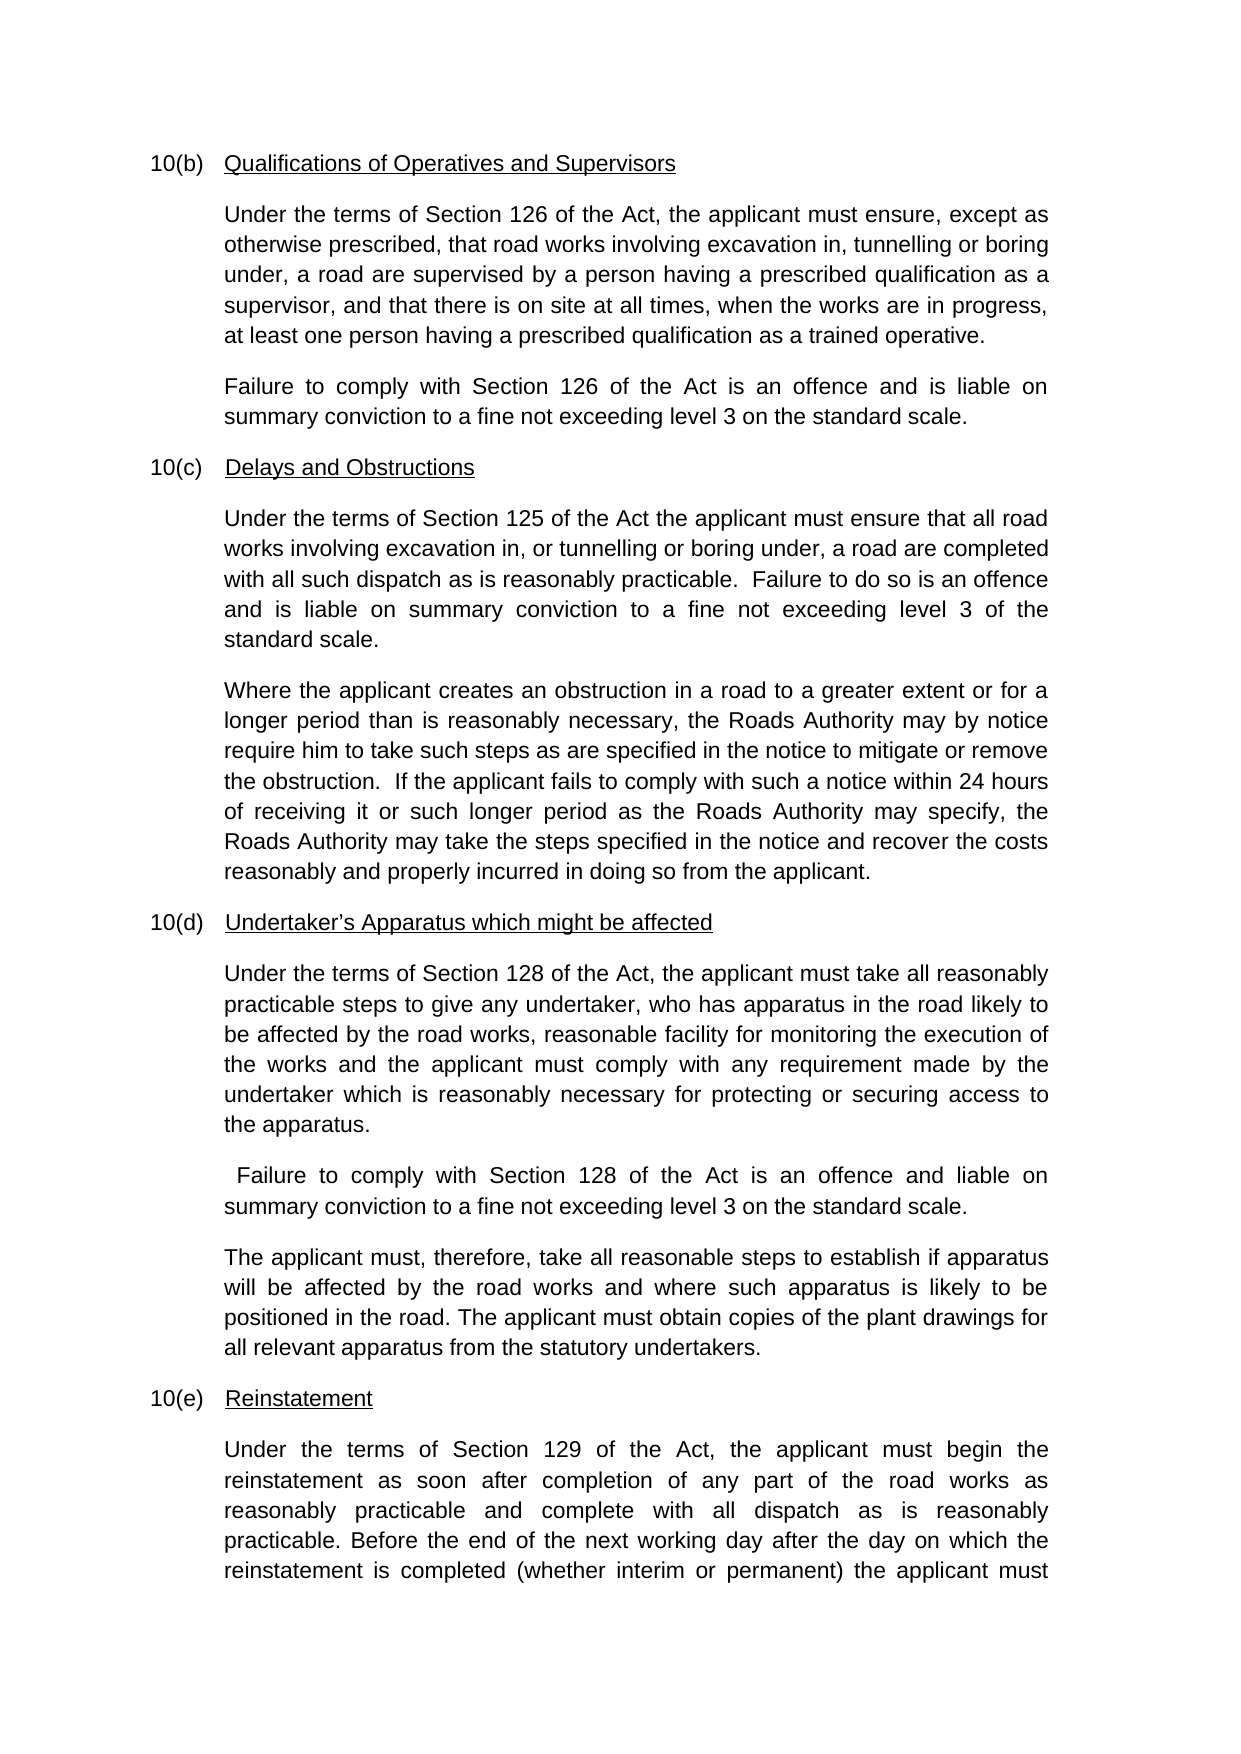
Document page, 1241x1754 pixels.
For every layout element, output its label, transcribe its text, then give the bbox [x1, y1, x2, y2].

text Where the applicant creates an obstruction in a road to a greater extent or for a longer period than is reasonably necessary, the Roads Authority may by notice require him to take such steps as are specified in the notice to mitigate or remove the obstruction. If the applicant fails to comply with such a notice within 24 hours of receiving it or such longer period as the Roads Authority may specify, the Roads Authority may take the steps specified in the notice and recover the costs reasonably and properly incurred in doing so from the applicant. [224, 677, 1049, 885]
text 10(b) Qualifications of Operatives and Supervisors [150, 150, 1049, 176]
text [224, 1436, 1049, 1584]
text 10(d) Undertaker’s Apparatus which might be affected [150, 909, 1049, 936]
text Under the terms of Section 125 of the Act the applicant must ensure that all road works involving excavation in, or tunnelling or boring under, a road are completed with all such dispatch as is reasonably practicable. Failure to do so is an offence and is liable on summary conviction to a fine not exceeding level 3 of the standard scale. [224, 505, 1049, 652]
text Failure to comply with Section 126 of the Act is an offence and is liable on summary conviction to a fine not exceeding level 3 on the standard scale. [224, 373, 1049, 429]
text 10(c) Delays and Obstructions [150, 454, 1049, 481]
text Under the terms of Section 126 of the Act, the applicant must ensure, except as otherwise prescribed, that road works involving excavation in, tunnelling or boring under, a road are supervised by a person having a prescribed qualification as a supervisor, and that there is on site at all times, when the works are in progress, at least one person having a prescribed qualification as a trained operative. [224, 201, 1049, 348]
text 10(e) Reinstatement [150, 1385, 1049, 1412]
text The applicant must, therefore, take all reasonable steps to establish if apparatus will be affected by the road works and where such apparatus is likely to be positioned in the road. The applicant must obtain copies of the plant drawings for all relevant apparatus from the statutory undertakers. [224, 1244, 1049, 1361]
text Failure to comply with Section 128 of the Act is an offence and liable on summary conviction to a fine not exceeding level 3 on the standard scale. [224, 1162, 1049, 1219]
text Under the terms of Section 128 of the Act, the applicant must take all reasonably practicable steps to give any undertaker, who has apparatus in the road likely to be affected by the road works, reasonable facility for monitoring the execution of the works and the applicant must comply with any requirement made by the undertaker which is reasonably necessary for protecting or securing access to the apparatus. [224, 960, 1049, 1138]
